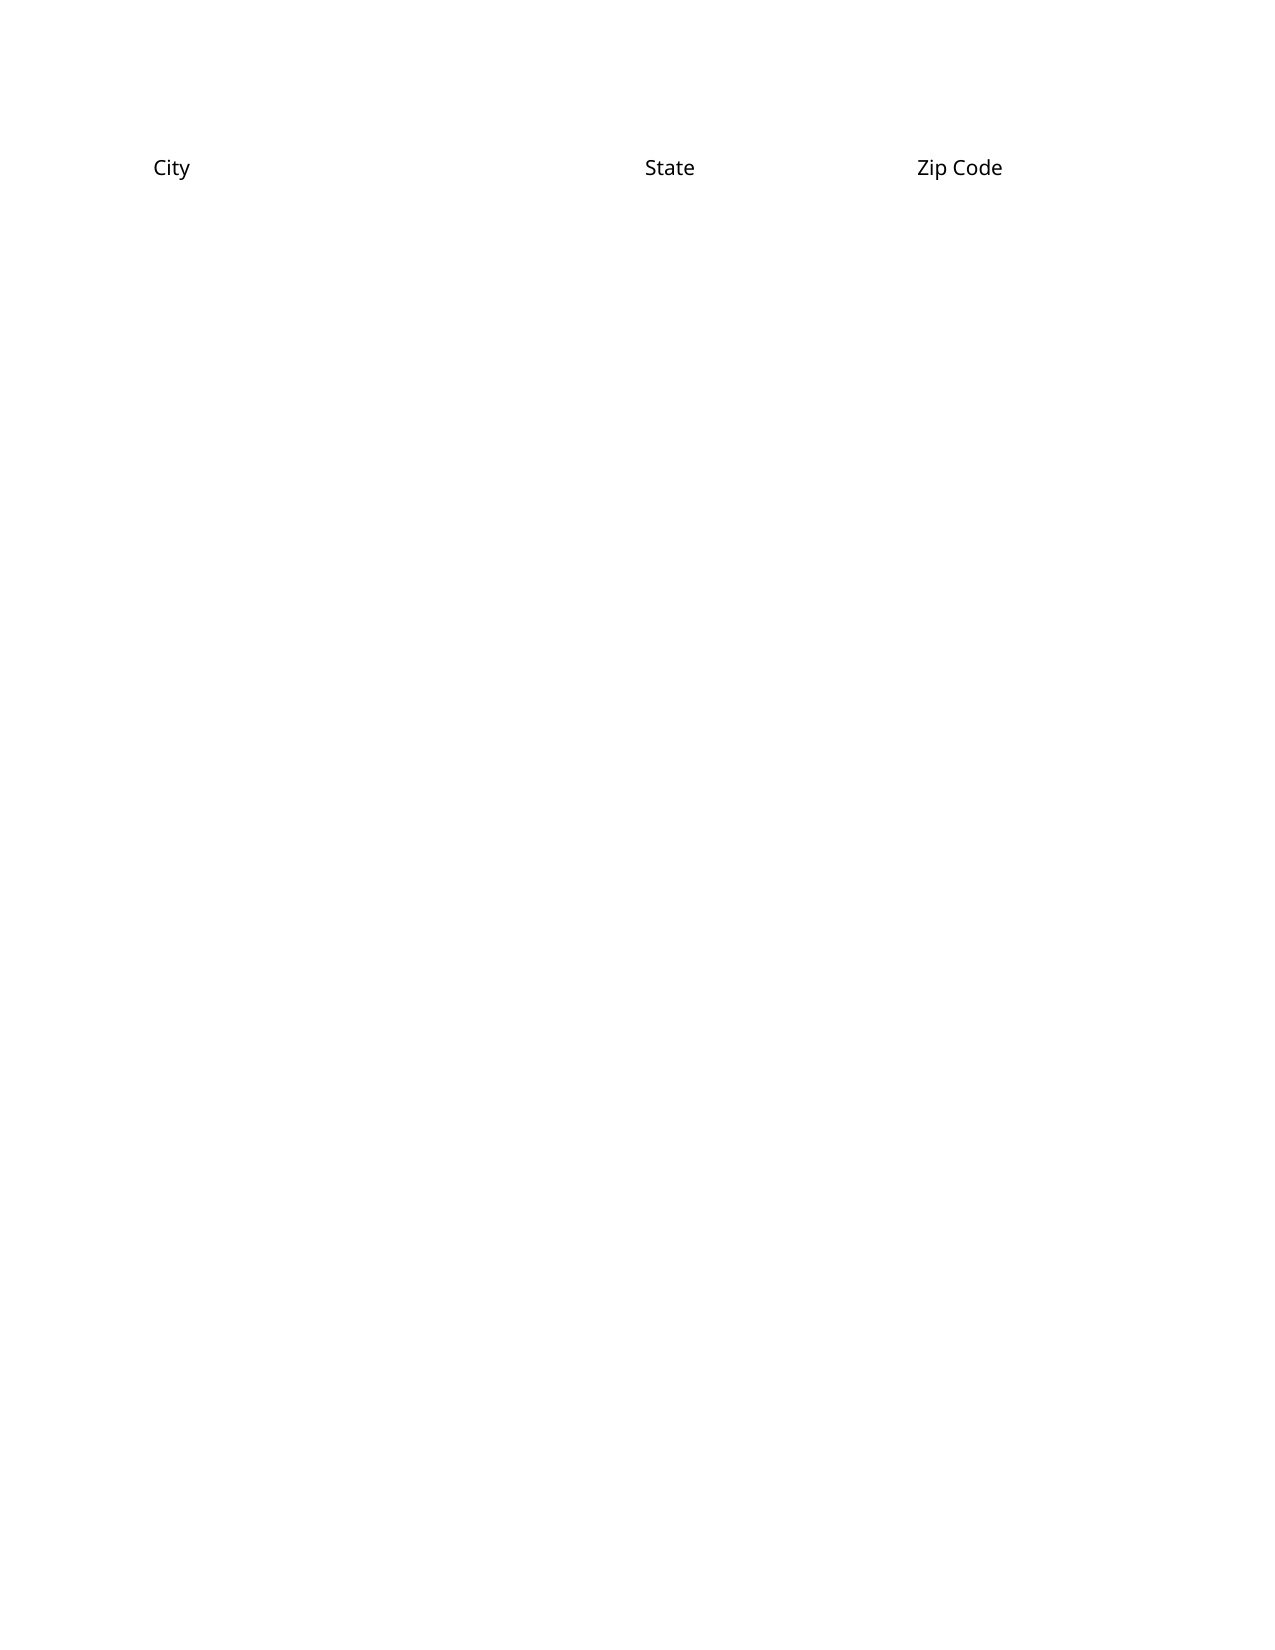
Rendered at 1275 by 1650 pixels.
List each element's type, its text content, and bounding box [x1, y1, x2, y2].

table_cell State [644, 150, 915, 183]
table_cell City [152, 150, 643, 183]
table_cell Zip Code [915, 150, 1127, 183]
